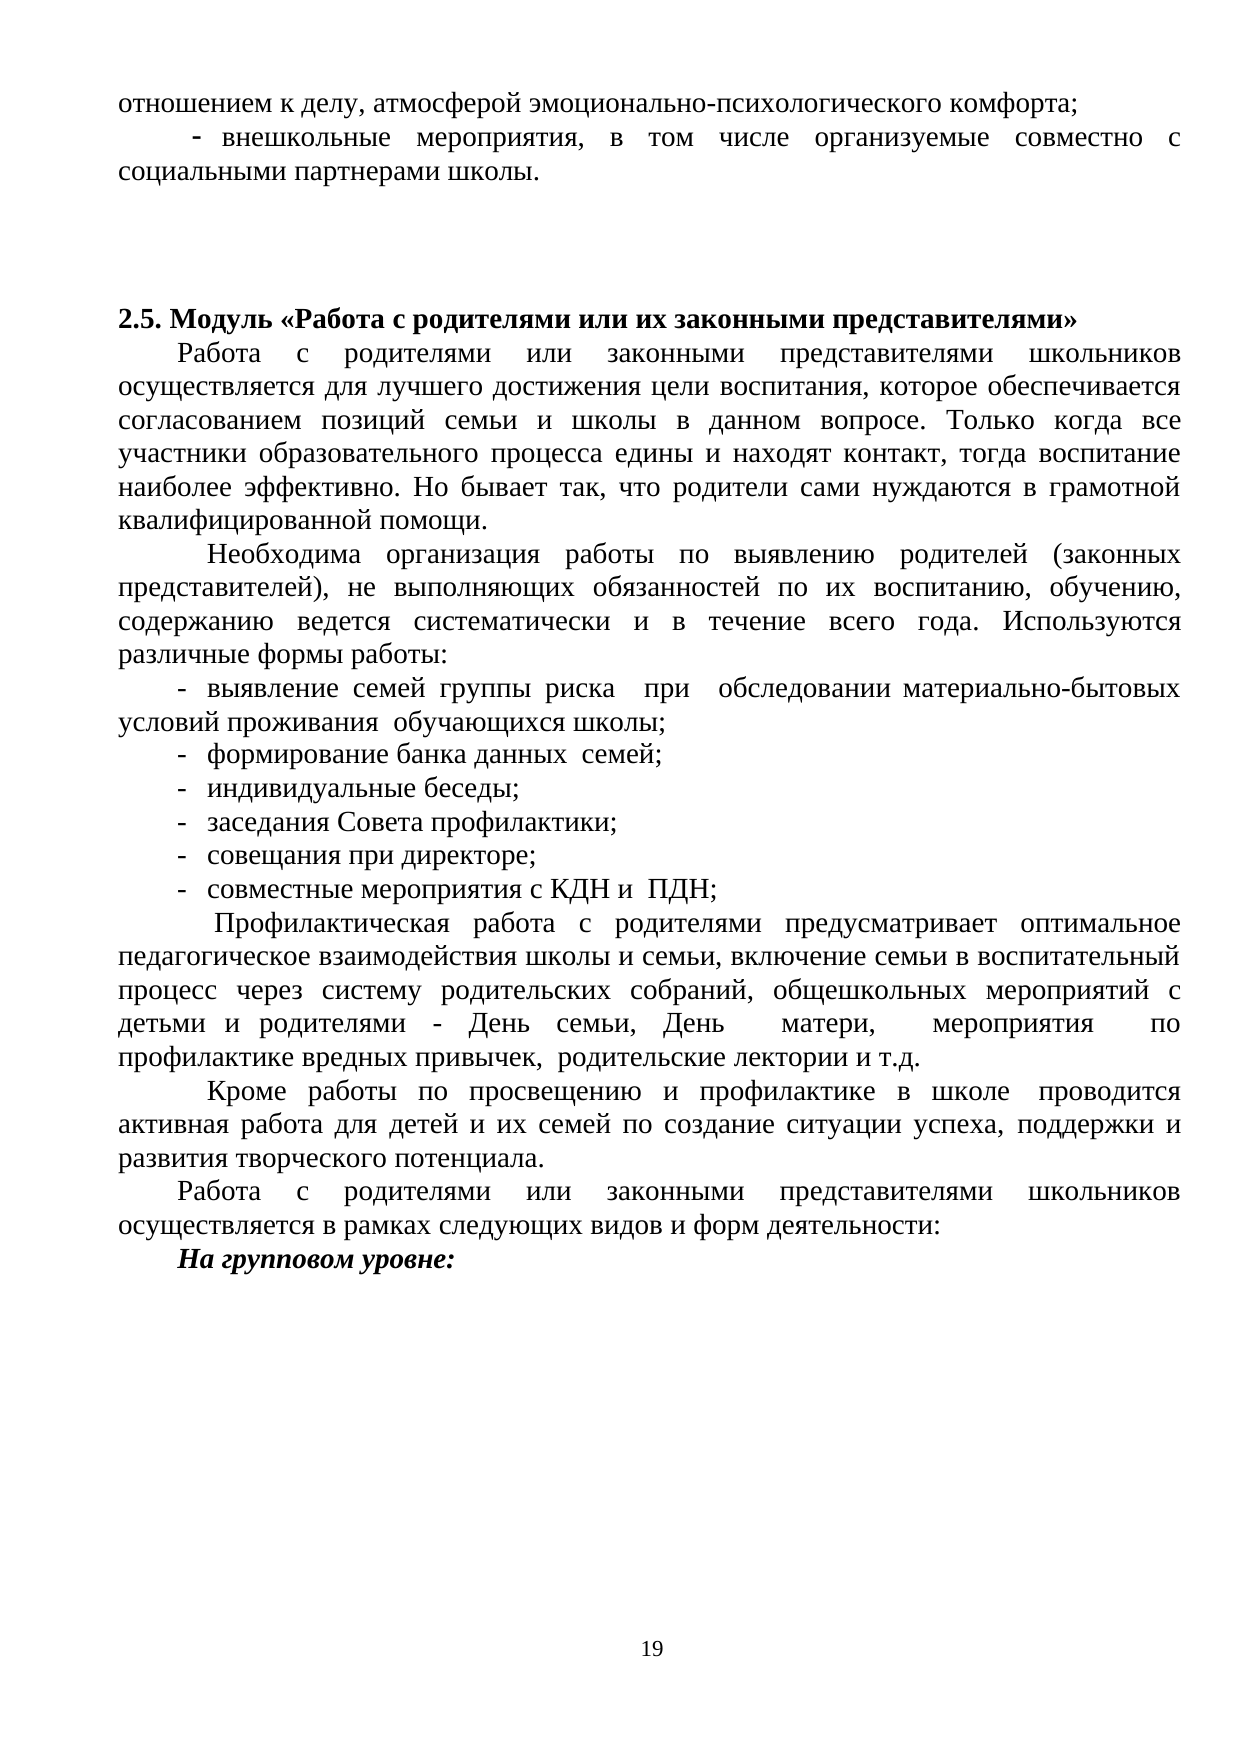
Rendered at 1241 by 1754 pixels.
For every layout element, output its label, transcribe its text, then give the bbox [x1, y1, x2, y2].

text отношением к делу, атмосферой эмоционально-психологического комфорта; [118, 86, 1194, 119]
text Кроме работы по просвещению и профилактике в школе проводится активная работа для детей и их семей по создание ситуации успеха, поддержки и развития творческого потенциала. [118, 1073, 1182, 1173]
list выявление семей группы риска при обследовании материально-бытовых условий проживания обучающихся школы; [118, 670, 1182, 737]
text Необходима организация работы по выявлению родителей (законных представителей), не выполняющих обязанностей по их воспитанию, обучению, содержанию ведется систематически и в течение всего года. Используются различные формы работы: [118, 536, 1181, 670]
list формирование банка данных семей; [177, 737, 1194, 771]
list совещания при директоре; [177, 838, 1194, 871]
subtitle Модуль «Работа с родителями или их законными представителями» [118, 301, 1194, 335]
text Работа с родителями или законными представителями школьников осуществляется для лучшего достижения цели воспитания, которое обеспечивается согласованием позиций семьи и школы в данном вопросе. Только когда все участники образовательного процесса едины и находят контакт, тогда воспитание наиболее эффективно. Но бывает так, что родители сами нуждаются в грамотной квалифицированной помощи. [118, 335, 1182, 536]
list внешкольные мероприятия, в том числе организуемые совместно с социальными партнерами школы. [118, 119, 1181, 187]
list совместные мероприятия с КДН и ПДН; [177, 871, 1194, 905]
text Работа с родителями или законными представителями школьников осуществляется в рамках следующих видов и форм деятельности: [118, 1173, 1181, 1240]
subtitle На групповом уровне: [177, 1241, 1194, 1274]
text Профилактическая работа с родителями предусматривает оптимальное педагогическое взаимодействия школы и семьи, включение семьи в воспитательный процесс через систему родительских собраний, общешкольных мероприятий с детьми и родителями - День семьи, День матери, мероприятия по профилактике вредных привычек, родительские лектории и т.д. [118, 905, 1181, 1073]
list заседания Совета профилактики; [177, 804, 1194, 838]
list индивидуальные беседы; [177, 771, 1194, 804]
